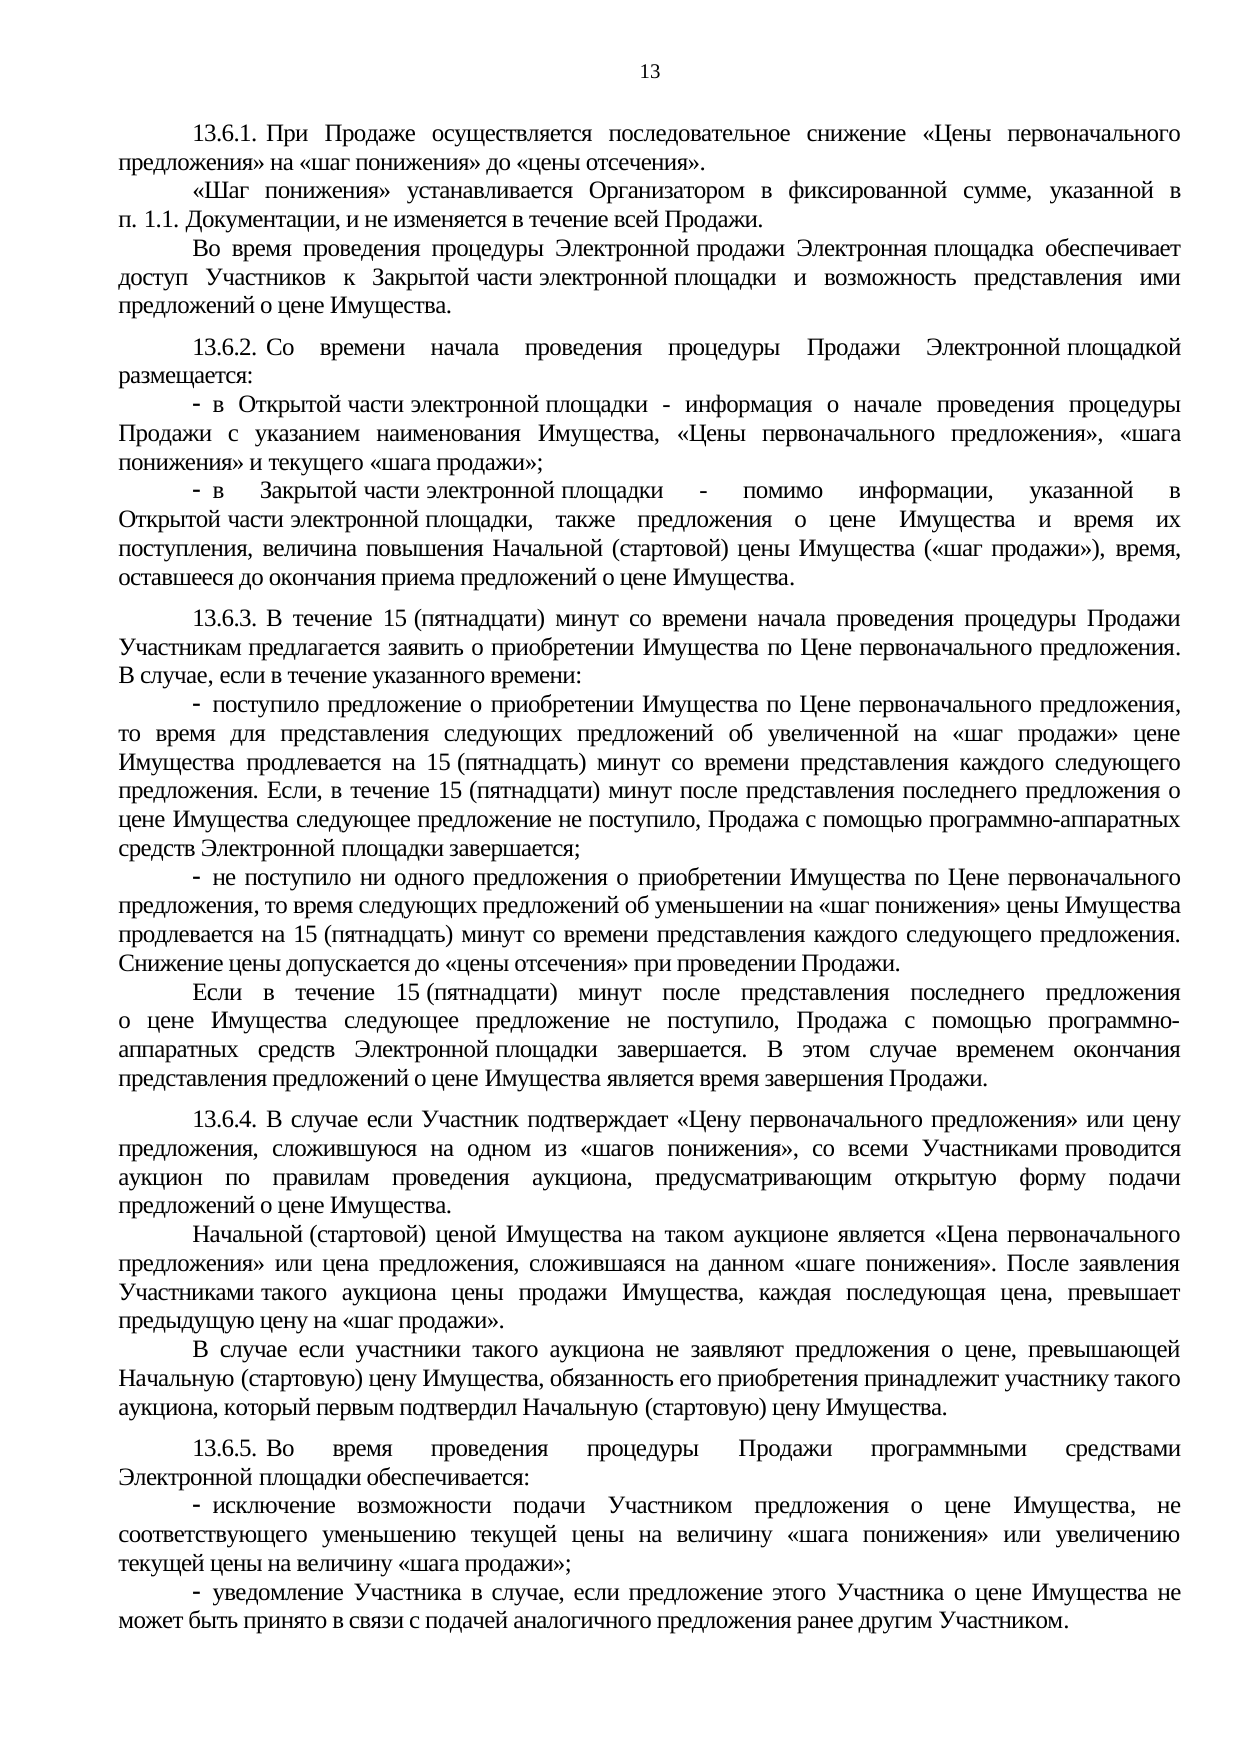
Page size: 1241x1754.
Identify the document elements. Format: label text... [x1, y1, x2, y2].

list Во время проведения процедуры Продажи программными средствами Электронной площадки обеспечивается: [118, 1433, 1181, 1491]
list в Открытой части электронной площадки - информация о начале проведения процедуры Продажи с указанием наименования Имущества, «Цены первоначального предложения», «шага понижения» и текущего «шага продажи»; [118, 389, 1181, 476]
list поступило предложение о приобретении Имущества по Цене первоначального предложения, то время для представления следующих предложений об увеличенной на «шаг продажи» цене Имущества продлевается на 15 (пятнадцать) минут со времени представления каждого следующего предложения. Если, в течение 15 (пятнадцати) минут после представления последнего предложения о цене Имущества следующее предложение не поступило, Продажа с помощью программно-аппаратных средств Электронной площадки завершается; [118, 689, 1181, 862]
text В случае если участники такого аукциона не заявляют предложения о цене, превышающей Начальную (стартовую) цену Имущества, обязанность его приобретения принадлежит участнику такого аукциона, который первым подтвердил Начальную (стартовую) цену Имущества. [118, 1334, 1181, 1421]
list В течение 15 (пятнадцати) минут со времени начала проведения процедуры Продажи Участникам предлагается заявить о приобретении Имущества по Цене первоначального предложения. В случае, если в течение указанного времени: [118, 603, 1181, 689]
text Если в течение 15 (пятнадцати) минут после представления последнего предложения о цене Имущества следующее предложение не поступило, Продажа с помощью программно-аппаратных средств Электронной площадки завершается. В этом случае временем окончания представления предложений о цене Имущества является время завершения Продажи. [118, 977, 1181, 1092]
text «Шаг понижения» устанавливается Организатором в фиксированной сумме, указанной в п. 1.1. Документации, и не изменяется в течение всей Продажи. [118, 176, 1181, 233]
list уведомление Участника в случае, если предложение этого Участника о цене Имущества не может быть принято в связи с подачей аналогичного предложения ранее другим Участником. [118, 1577, 1181, 1634]
list исключение возможности подачи Участником предложения о цене Имущества, не соответствующего уменьшению текущей цены на величину «шага понижения» или увеличению текущей цены на величину «шага продажи»; [118, 1491, 1181, 1577]
list Со времени начала проведения процедуры Продажи Электронной площадкой размещается: [118, 332, 1181, 389]
text Во время проведения процедуры Электронной продажи Электронная площадка обеспечивает доступ Участников к Закрытой части электронной площадки и возможность представления ими предложений о цене Имущества. [118, 233, 1181, 319]
list в Закрытой части электронной площадки - помимо информации, указанной в Открытой части электронной площадки, также предложения о цене Имущества и время их поступления, величина повышения Начальной (стартовой) цены Имущества («шаг продажи»), время, оставшееся до окончания приема предложений о цене Имущества. [118, 476, 1181, 591]
text Начальной (стартовой) ценой Имущества на таком аукционе является «Цена первоначального предложения» или цена предложения, сложившаяся на данном «шаге понижения». После заявления Участниками такого аукциона цены продажи Имущества, каждая последующая цена, превышает предыдущую цену на «шаг продажи». [118, 1219, 1181, 1334]
list не поступило ни одного предложения о приобретении Имущества по Цене первоначального предложения, то время следующих предложений об уменьшении на «шаг понижения» цены Имущества продлевается на 15 (пятнадцать) минут со времени представления каждого следующего предложения. Снижение цены допускается до «цены отсечения» при проведении Продажи. [118, 862, 1181, 977]
list При Продаже осуществляется последовательное снижение «Цены первоначального предложения» на «шаг понижения» до «цены отсечения». [118, 118, 1181, 176]
list В случае если Участник подтверждает «Цену первоначального предложения» или цену предложения, сложившуюся на одном из «шагов понижения», со всеми Участниками проводится аукцион по правилам проведения аукциона, предусматривающим открытую форму подачи предложений о цене Имущества. [118, 1104, 1181, 1219]
